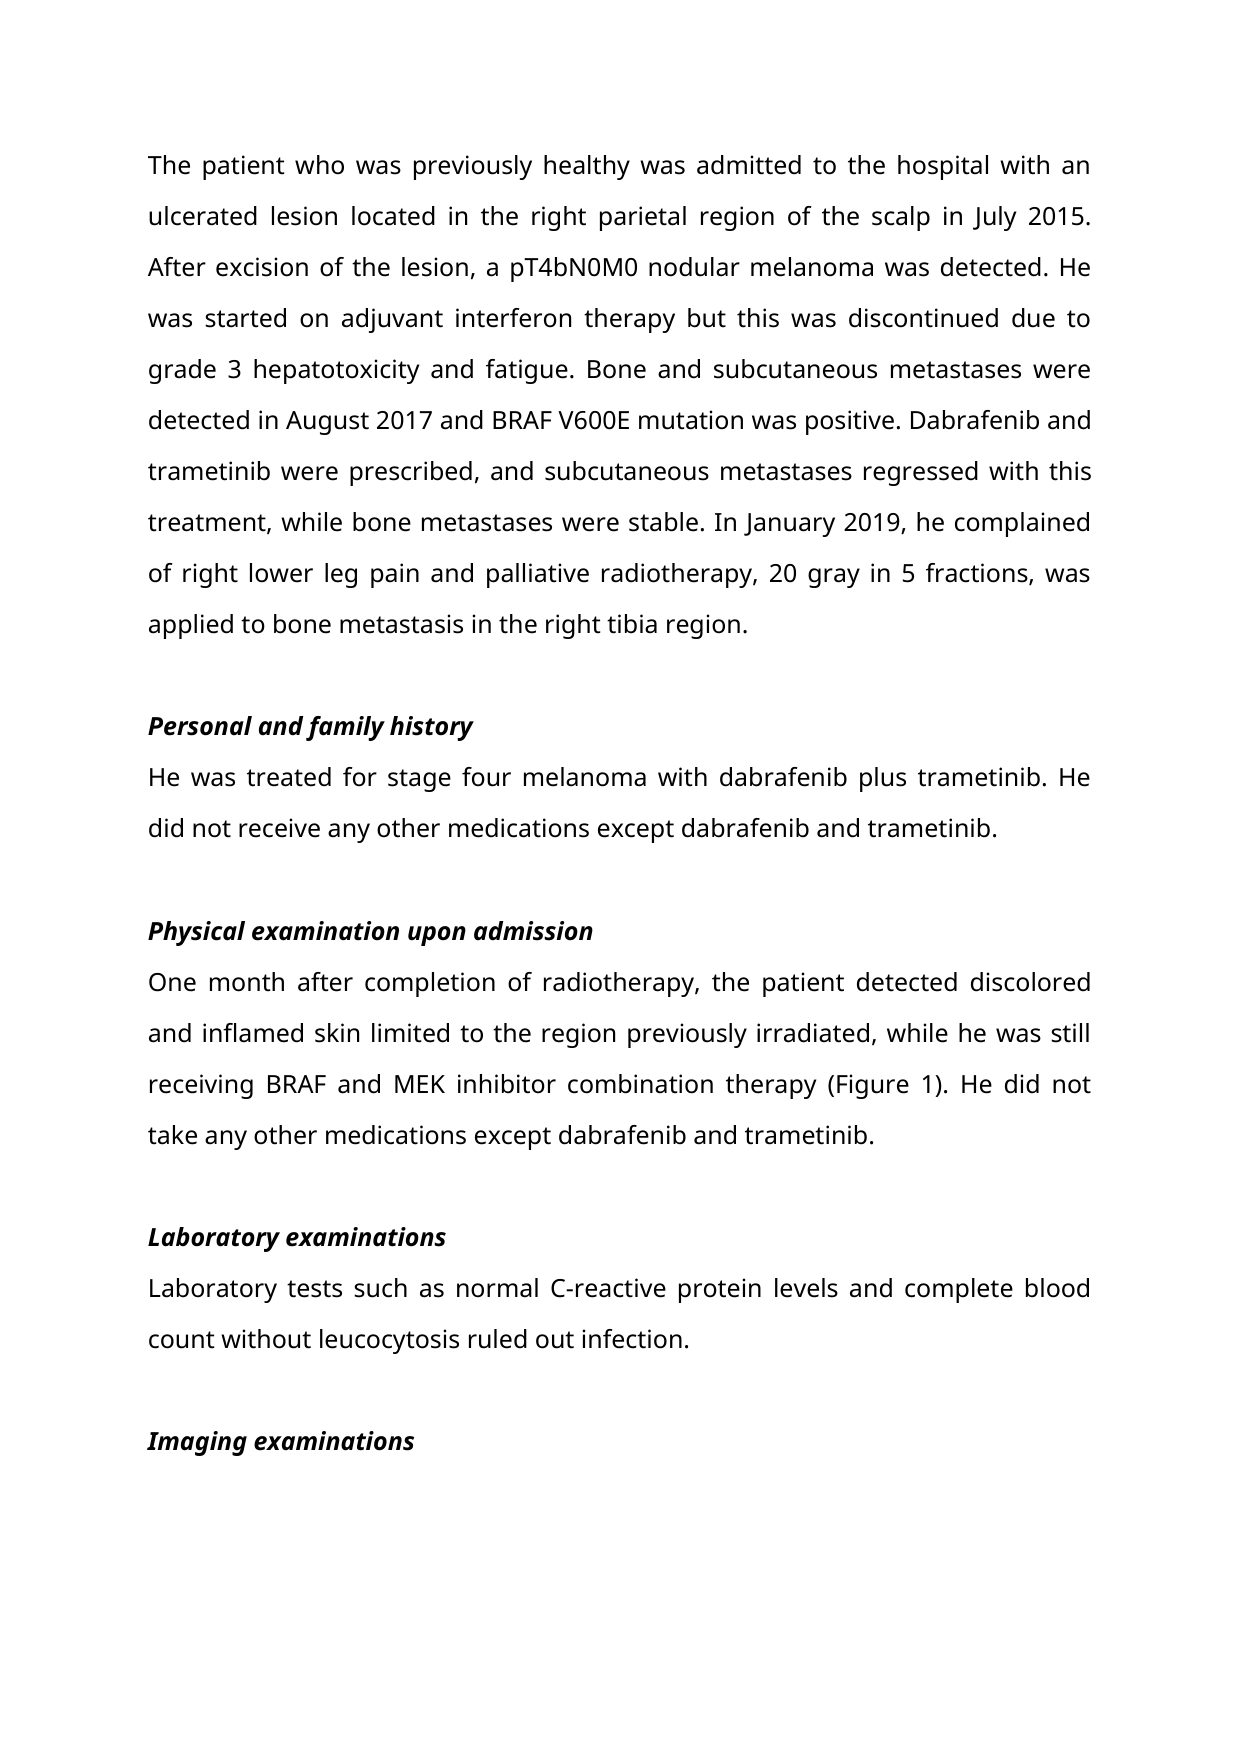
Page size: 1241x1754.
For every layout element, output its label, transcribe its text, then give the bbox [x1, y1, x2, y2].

text Laboratory examinations [148, 1219, 1093, 1253]
text Personal and family history [148, 709, 1093, 743]
text He was treated for stage four melanoma with dabrafenib plus trametinib. He did not receive any other medications except dabrafenib and trametinib. [148, 760, 1093, 845]
text One month after completion of radiotherapy, the patient detected discolored and inflamed skin limited to the region previously irradiated, while he was still receiving BRAF and MEK inhibitor combination therapy (Figure 1). He did not take any other medications except dabrafenib and trametinib. [148, 964, 1093, 1151]
text The patient who was previously healthy was admitted to the hospital with an ulcerated lesion located in the right parietal region of the scalp in July 2015. After excision of the lesion, a pT4bN0M0 nodular melanoma was detected. He was started on adjuvant interferon therapy but this was discontinued due to grade 3 hepatotoxicity and fatigue. Bone and subcutaneous metastases were detected in August 2017 and BRAF V600E mutation was positive. Dabrafenib and trametinib were prescribed, and subcutaneous metastases regressed with this treatment, while bone metastases were stable. In January 2019, he complained of right lower leg pain and palliative radiotherapy, 20 gray in 5 fractions, was applied to bone metastasis in the right tibia region. [148, 148, 1093, 641]
text Laboratory tests such as normal C-reactive protein levels and complete blood count without leucocytosis ruled out infection. [148, 1271, 1093, 1356]
text Imaging examinations [148, 1424, 1093, 1458]
text Physical examination upon admission [148, 913, 1093, 947]
